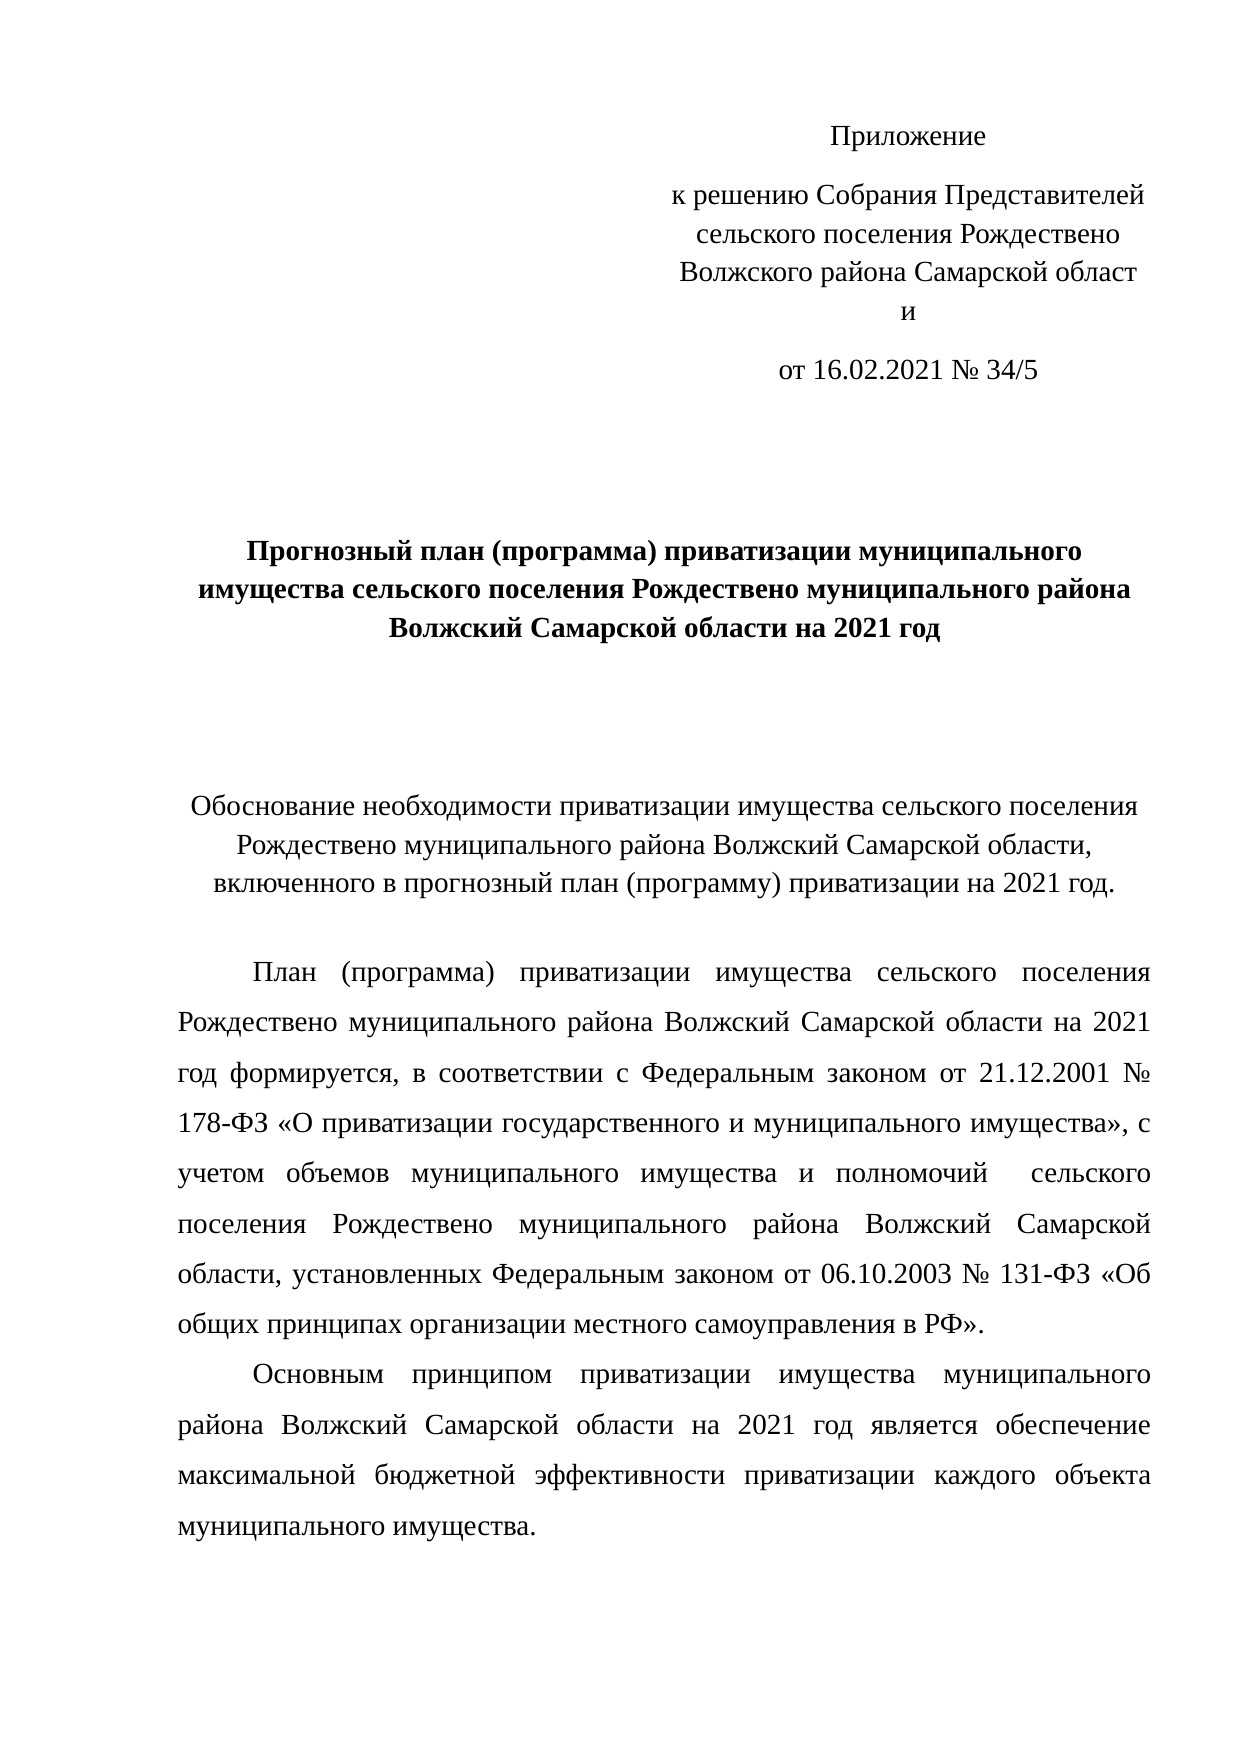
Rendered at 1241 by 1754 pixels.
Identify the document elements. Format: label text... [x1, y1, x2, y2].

text Прогнозный план (программа) приватизации муниципального имущества сельского поселения Рождествено муниципального района Волжский Самарской области на 2021 год [177, 533, 1152, 644]
text Обоснование необходимости приватизации имущества сельского поселения Рождествено муниципального района Волжский Самарской области, включенного в прогнозный план (программу) приватизации на 2021 год. [177, 788, 1152, 899]
text План (программа) приватизации имущества сельского поселения Рождествено муниципального района Волжский Самарской области на 2021 год формируется, в соответствии с Федеральным законом от 21.12.2001 № 178-ФЗ «О приватизации государственного и муниципального имущества», с учетом объемов муниципального имущества и полномочий сельского поселения Рождествено муниципального района Волжский Самарской области, установленных Федеральным законом от 06.10.2003 № 131-ФЗ «Об общих принципах организации местного самоуправления в РФ». [177, 954, 1152, 1340]
text к решению Собрания Представителей сельского поселения Рождествено Волжского района Самарской област и [664, 177, 1152, 327]
text Приложение [664, 118, 1152, 152]
text Основным принципом приватизации имущества муниципального района Волжский Самарской области на 2021 год является обеспечение максимальной бюджетной эффективности приватизации каждого объекта муниципального имущества. [177, 1357, 1152, 1541]
text от 16.02.2021 № 34/5 [664, 352, 1152, 386]
